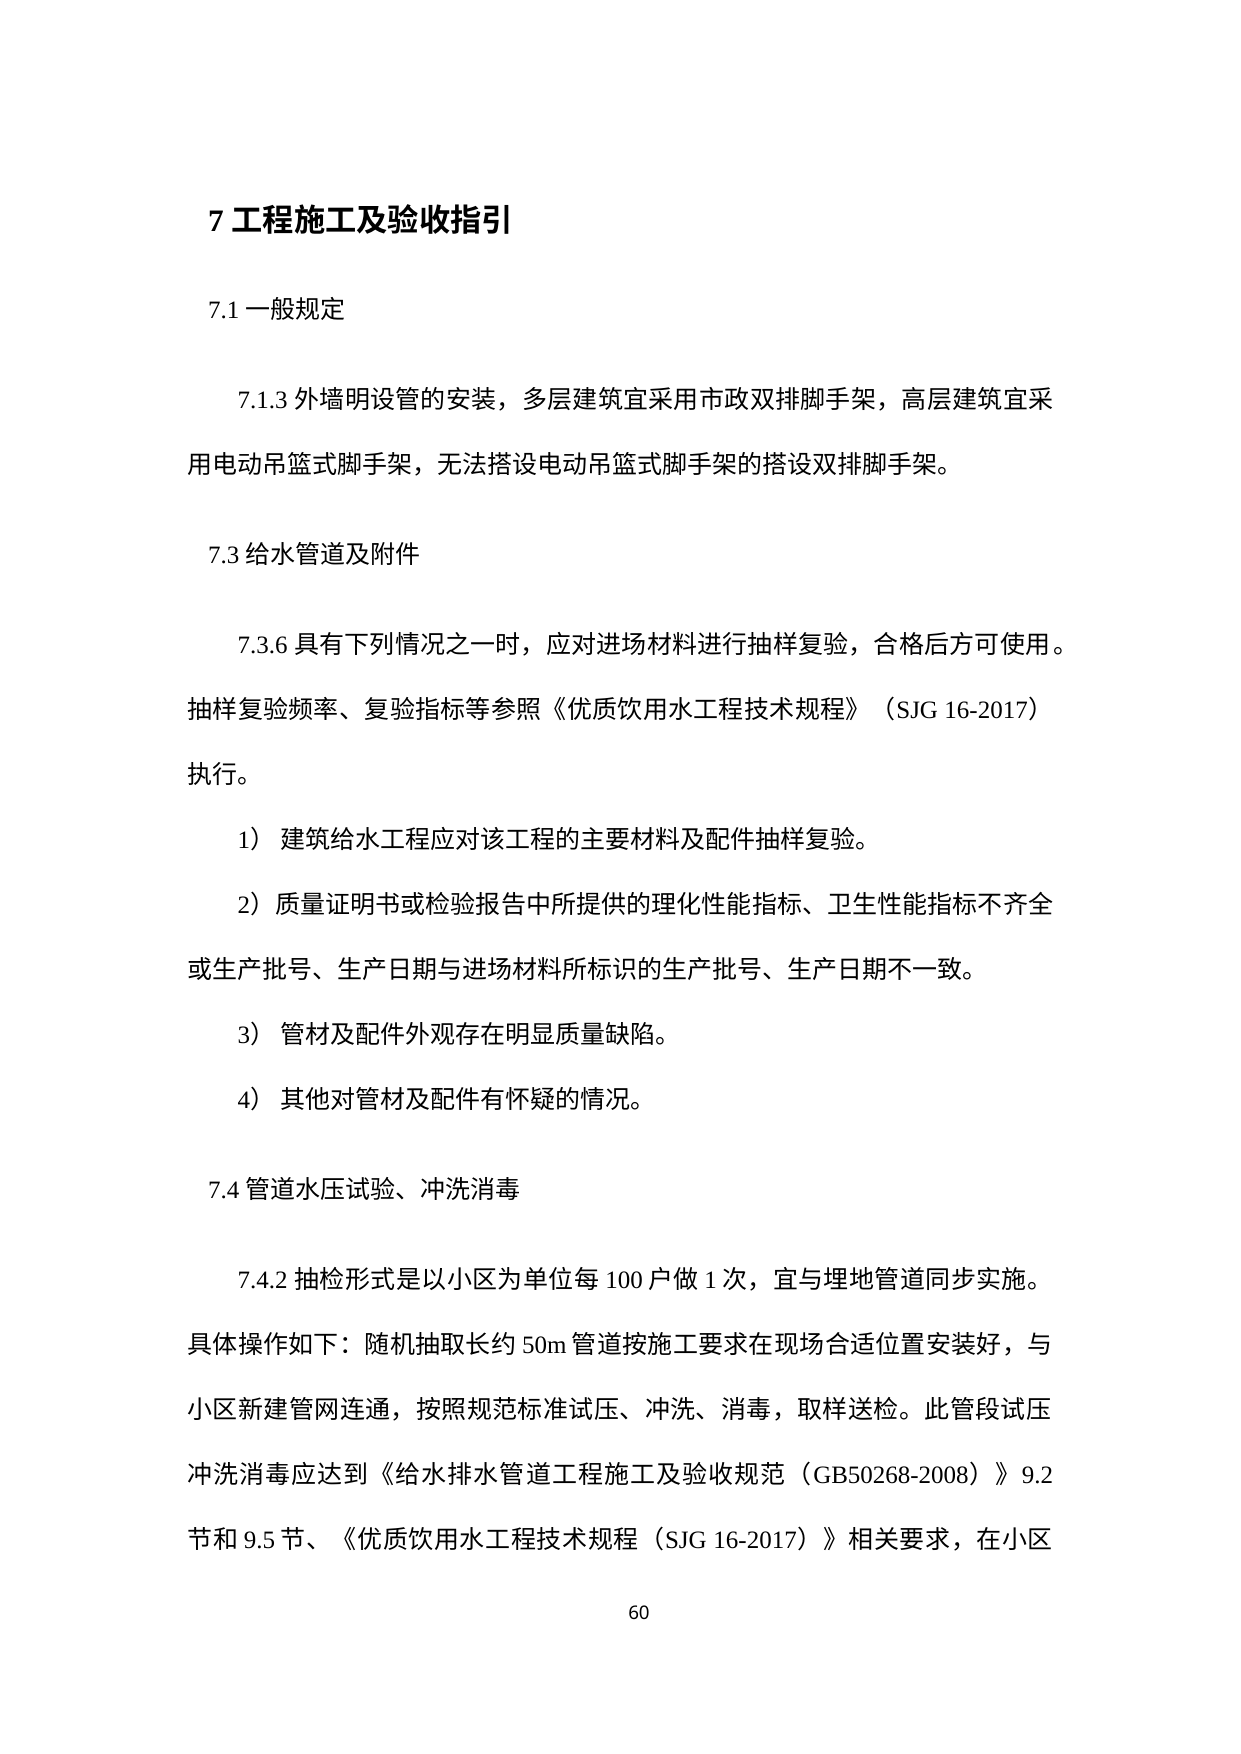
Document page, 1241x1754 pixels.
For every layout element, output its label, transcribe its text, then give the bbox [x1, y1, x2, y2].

text 7.4 管道水压试验、冲洗消毒 [187, 1155, 1053, 1220]
text 2）质量证明书或检验报告中所提供的理化性能指标、卫生性能指标不齐全或生产批号、生产日期与进场材料所标识的生产批号、生产日期不一致。 [187, 870, 1053, 1000]
text 3） 管材及配件外观存在明显质量缺陷。 [187, 1000, 1053, 1065]
text 1） 建筑给水工程应对该工程的主要材料及配件抽样复验。 [187, 805, 1053, 870]
text 7.3.6 具有下列情况之一时，应对进场材料进行抽样复验，合格后方可使用。抽样复验频率、复验指标等参照《优质饮用水工程技术规程》（SJG 16-2017）执行。 [187, 610, 1053, 805]
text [187, 1245, 1053, 1570]
text 7 工程施工及验收指引 [187, 185, 1053, 250]
text 4） 其他对管材及配件有怀疑的情况。 [187, 1065, 1053, 1130]
text 7.3 给水管道及附件 [187, 520, 1053, 585]
text 7.1.3 外墙明设管的安装，多层建筑宜采用市政双排脚手架，高层建筑宜采用电动吊篮式脚手架，无法搭设电动吊篮式脚手架的搭设双排脚手架。 [187, 365, 1053, 495]
text 7.1 一般规定 [187, 275, 1053, 340]
